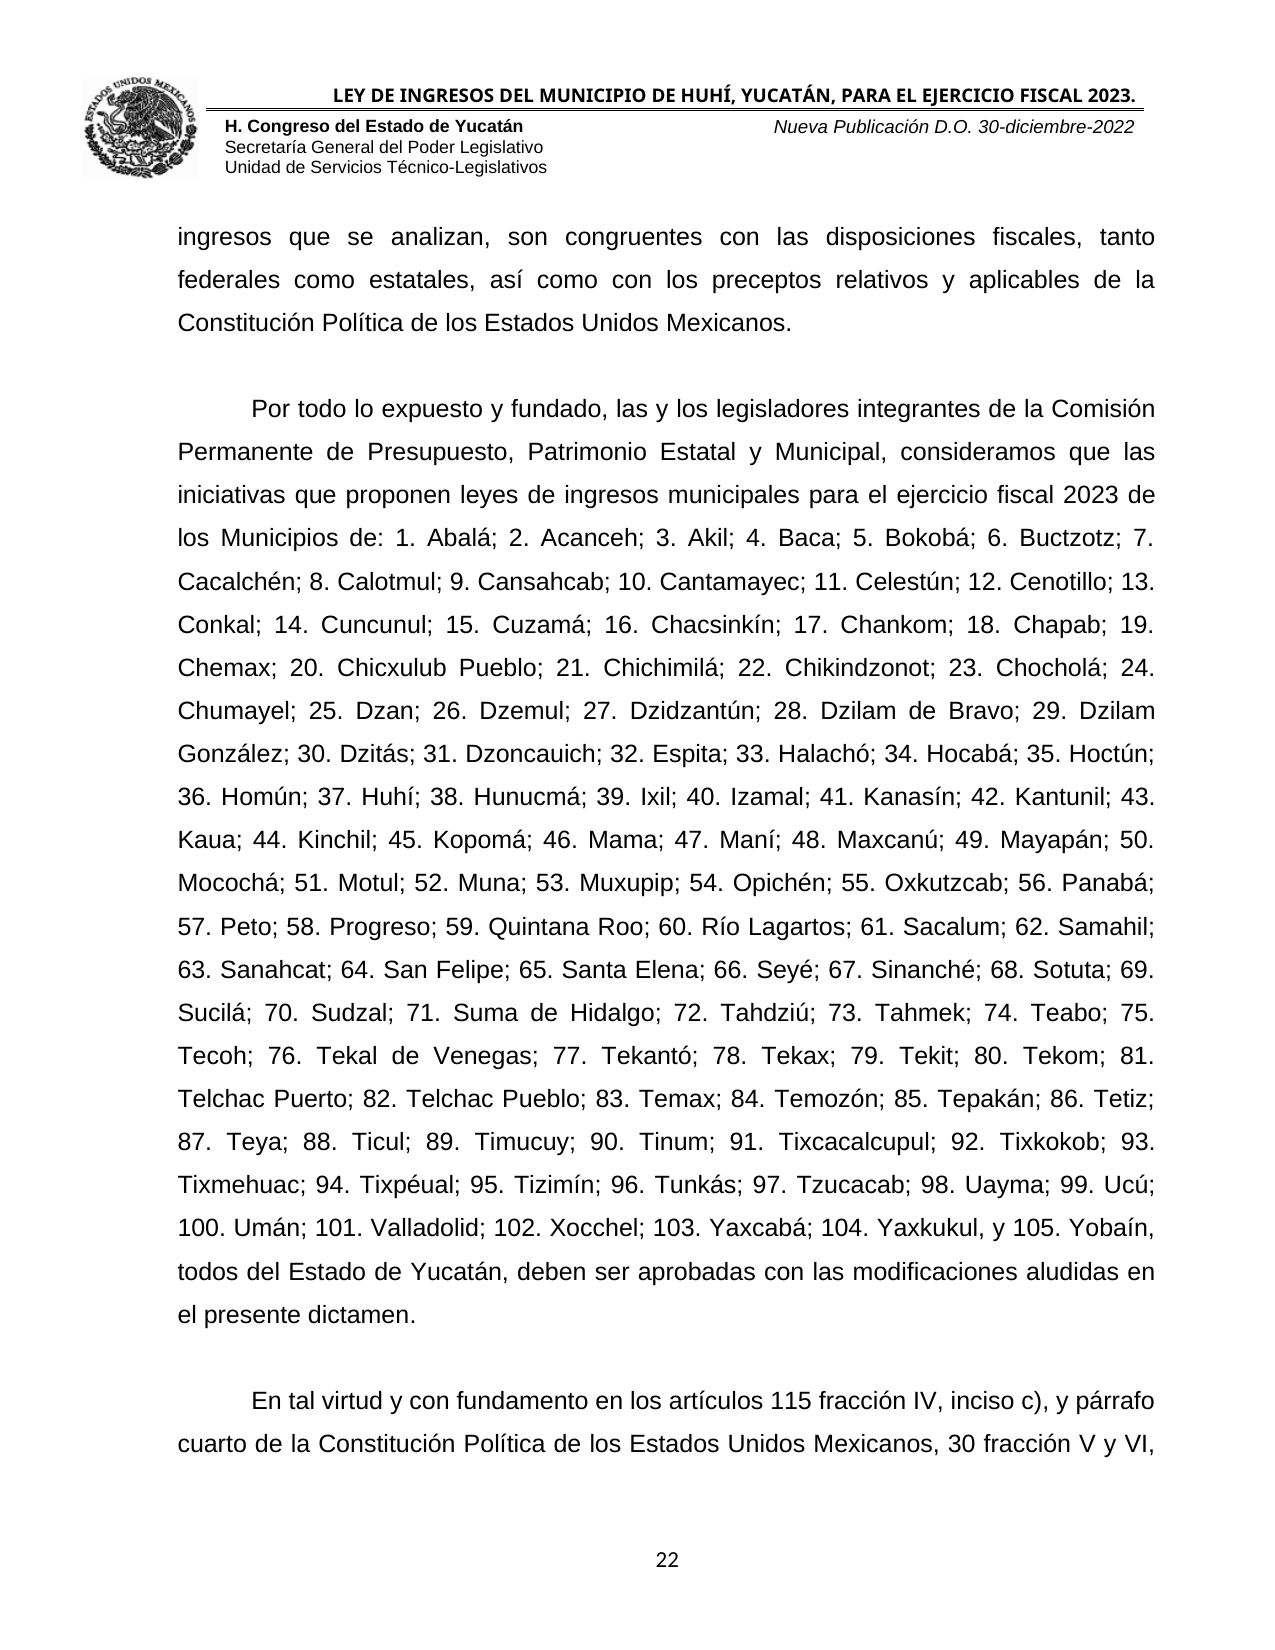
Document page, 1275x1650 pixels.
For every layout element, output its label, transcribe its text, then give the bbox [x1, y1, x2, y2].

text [177, 1386, 1157, 1458]
text Por todo lo expuesto y fundado, las y los legisladores integrantes de la Comisión Permanente de Presupuesto, Patrimonio Estatal y Municipal, consideramos que las iniciativas que proponen leyes de ingresos municipales para el ejercicio fiscal 2023 de los Municipios de: 1. Abalá; 2. Acanceh; 3. Akil; 4. Baca; 5. Bokobá; 6. Buctzotz; 7. Cacalchén; 8. Calotmul; 9. Cansahcab; 10. Cantamayec; 11. Celestún; 12. Cenotillo; 13. Conkal; 14. Cuncunul; 15. Cuzamá; 16. Chacsinkín; 17. Chankom; 18. Chapab; 19. Chemax; 20. Chicxulub Pueblo; 21. Chichimilá; 22. Chikindzonot; 23. Chocholá; 24. Chumayel; 25. Dzan; 26. Dzemul; 27. Dzidzantún; 28. Dzilam de Bravo; 29. Dzilam González; 30. Dzitás; 31. Dzoncauich; 32. Espita; 33. Halachó; 34. Hocabá; 35. Hoctún; 36. Homún; 37. Huhí; 38. Hunucmá; 39. Ixil; 40. Izamal; 41. Kanasín; 42. Kantunil; 43. Kaua; 44. Kinchil; 45. Kopomá; 46. Mama; 47. Maní; 48. Maxcanú; 49. Mayapán; 50. Mocochá; 51. Motul; 52. Muna; 53. Muxupip; 54. Opichén; 55. Oxkutzcab; 56. Panabá; 57. Peto; 58. Progreso; 59. Quintana Roo; 60. Río Lagartos; 61. Sacalum; 62. Samahil; 63. Sanahcat; 64. San Felipe; 65. Santa Elena; 66. Seyé; 67. Sinanché; 68. Sotuta; 69. Sucilá; 70. Sudzal; 71. Suma de Hidalgo; 72. Tahdziú; 73. Tahmek; 74. Teabo; 75. Tecoh; 76. Tekal de Venegas; 77. Tekantó; 78. Tekax; 79. Tekit; 80. Tekom; 81. Telchac Puerto; 82. Telchac Pueblo; 83. Temax; 84. Temozón; 85. Tepakán; 86. Tetiz; 87. Teya; 88. Ticul; 89. Timucuy; 90. Tinum; 91. Tixcacalcupul; 92. Tixkokob; 93. Tixmehuac; 94. Tixpéual; 95. Tizimín; 96. Tunkás; 97. Tzucacab; 98. Uayma; 99. Ucú; 100. Umán; 101. Valladolid; 102. Xocchel; 103. Yaxcabá; 104. Yaxkukul, y 105. Yobaín, todos del Estado de Yucatán, deben ser aprobadas con las modificaciones aludidas en el presente dictamen. [177, 394, 1157, 1328]
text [177, 222, 1157, 337]
